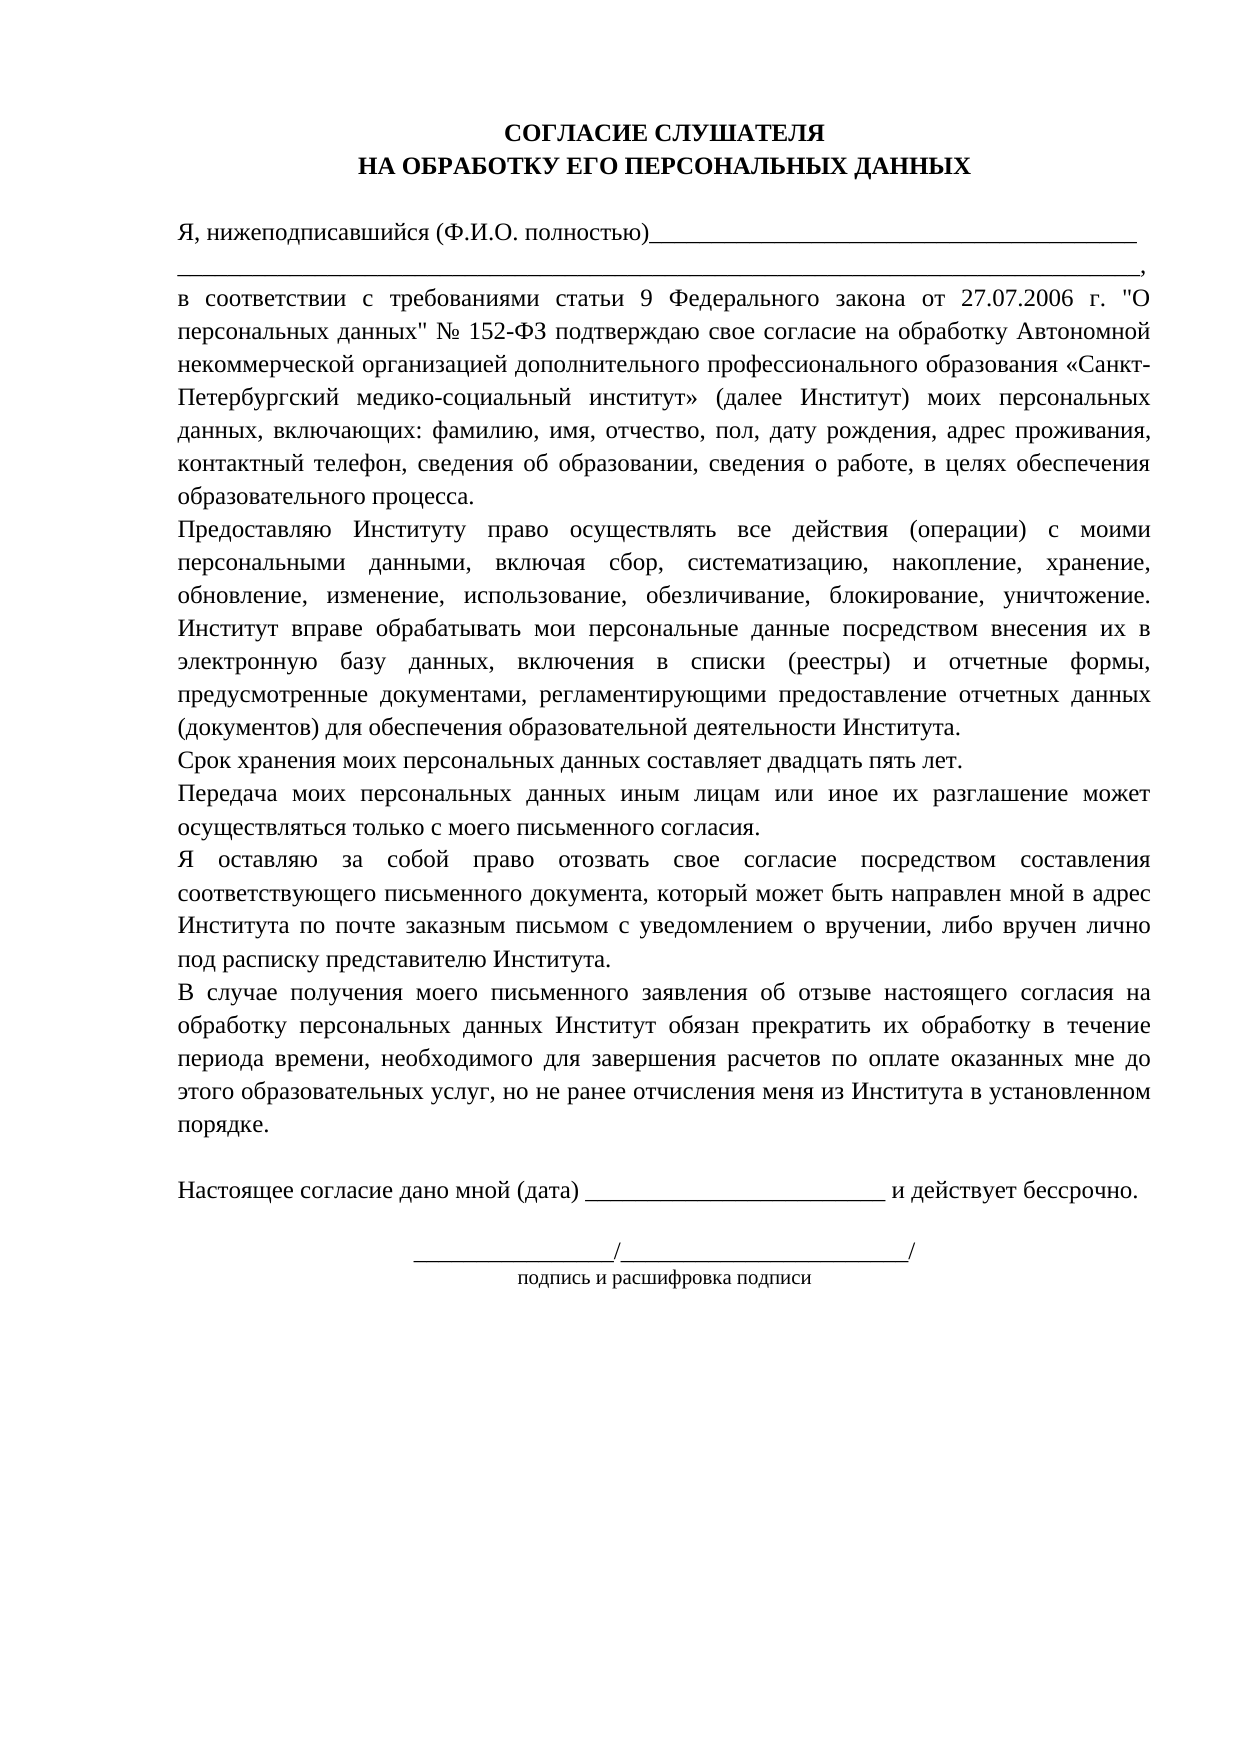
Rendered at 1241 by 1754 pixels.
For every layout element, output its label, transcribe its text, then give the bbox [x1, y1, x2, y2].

text _____________________________________________________________________________, [177, 250, 1152, 279]
text подпись и расшифровка подписи [177, 1264, 1152, 1289]
text Передача моих персональных данных иным лицам или иное их разглашение может осуществляться только с моего письменного согласия. [177, 778, 1152, 840]
text НА ОБРАБОТКУ ЕГО ПЕРСОНАЛЬНЫХ ДАННЫХ [177, 151, 1152, 180]
text Срок хранения моих персональных данных составляет двадцать пять лет. [177, 746, 1152, 774]
text В случае получения моего письменного заявления об отзыве настоящего согласия на обработку персональных данных Институт обязан прекратить их обработку в течение периода времени, необходимого для завершения расчетов по оплате оказанных мне до этого образовательных услуг, но не ранее отчисления меня из Института в установленном порядке. [177, 977, 1152, 1137]
text Я, нижеподписавшийся (Ф.И.О. полностью)_______________________________________ [177, 217, 1152, 246]
text СОГЛАСИЕ СЛУШАТЕЛЯ [177, 118, 1152, 147]
text Я оставляю за собой право отозвать свое согласие посредством составления соответствующего письменного документа, который может быть направлен мной в адрес Института по почте заказным письмом с уведомлением о вручении, либо вручен лично под расписку представителю Института. [177, 844, 1152, 972]
text в соответствии с требованиями статьи 9 Федерального закона от 27.07.2006 г. "О персональных данных" № 152-ФЗ подтверждаю свое согласие на обработку Автономной некоммерческой организацией дополнительного профессионального образования «Санкт-Петербургский медико-социальный институт» (далее Институт) моих персональных данных, включающих: фамилию, имя, отчество, пол, дату рождения, адрес проживания, контактный телефон, сведения об образовании, сведения о работе, в целях обеспечения образовательного процесса. [177, 283, 1152, 510]
text Предоставляю Институту право осуществлять все действия (операции) с моими персональными данными, включая сбор, систематизацию, накопление, хранение, обновление, изменение, использование, обезличивание, блокирование, уничтожение. Институт вправе обрабатывать мои персональные данные посредством внесения их в электронную базу данных, включения в списки (реестры) и отчетные формы, предусмотренные документами, регламентирующими предоставление отчетных данных (документов) для обеспечения образовательной деятельности Института. [177, 514, 1152, 741]
text ________________/_______________________/ [177, 1236, 1152, 1264]
text Настоящее согласие дано мной (дата) ________________________ и действует бессрочно. [177, 1175, 1152, 1203]
